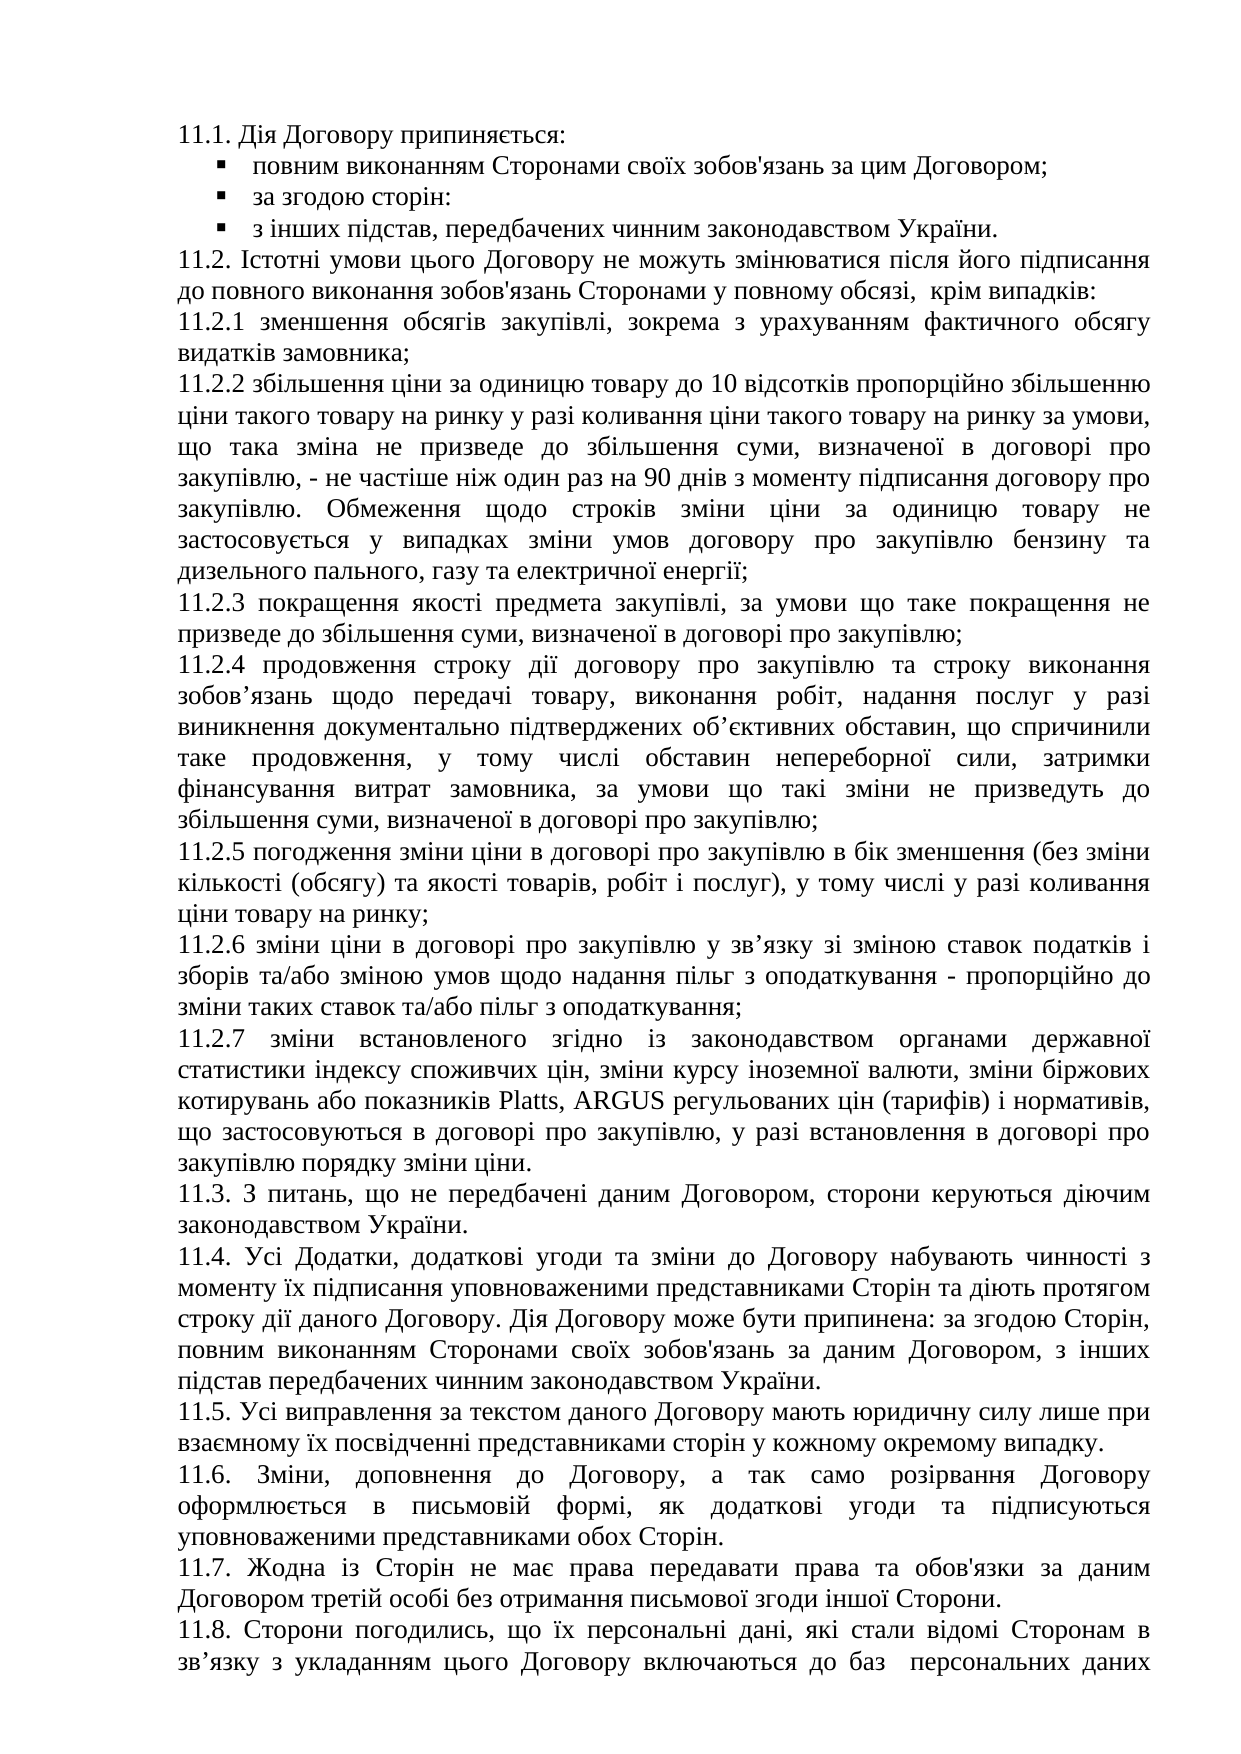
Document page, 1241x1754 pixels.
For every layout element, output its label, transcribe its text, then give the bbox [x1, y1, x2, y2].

text 11.1. Дія Договору припиняється: [177, 118, 1152, 149]
list повним виконанням Сторонами своїх зобов'язань за цим Договором; [215, 149, 1152, 181]
text 11.3. З питань, що не передбачені даним Договором, сторони керуються діючим законодавством України. [177, 1177, 1152, 1240]
list за згодою сторін: [215, 181, 1152, 212]
list з інших підстав, передбачених чинним законодавством України. [215, 212, 1152, 243]
text 11.2.1 зменшення обсягів закупівлі, зокрема з урахуванням фактичного обсягу видатків замовника; [177, 305, 1152, 368]
text 11.7. Жодна із Сторін не має права передавати права та обов'язки за даним Договором третій особі без отримання письмової згоди іншої Сторони. [177, 1551, 1152, 1613]
text 11.2.6 зміни ціни в договорі про закупівлю у зв’язку зі зміною ставок податків і зборів та/або зміною умов щодо надання пільг з оподаткування - пропорційно до зміни таких ставок та/або пільг з оподаткування; [177, 928, 1152, 1022]
text 11.2. Істотні умови цього Договору не можуть змінюватися після його підписання до повного виконання зобов'язань Сторонами у повному обсязі, крім випадків: [177, 243, 1152, 305]
text 11.2.3 покращення якості предмета закупівлі, за умови що таке покращення не призведе до збільшення суми, визначеної в договорі про закупівлю; [177, 586, 1152, 648]
text 11.4. Усі Додатки, додаткові угоди та зміни до Договору набувають чинності з моменту їх підписання уповноваженими представниками Сторін та діють протягом строку дії даного Договору. Дія Договору може бути припинена: за згодою Сторін, повним виконанням Сторонами своїх зобов'язань за даним Договором, з інших підстав передбачених чинним законодавством України. [177, 1240, 1152, 1395]
text 11.2.4 продовження строку дії договору про закупівлю та строку виконання зобов’язань щодо передачі товару, виконання робіт, надання послуг у разі виникнення документально підтверджених об’єктивних обставин, що спричинили таке продовження, у тому числі обставин непереборної сили, затримки фінансування витрат замовника, за умови що такі зміни не призведуть до збільшення суми, визначеної в договорі про закупівлю; [177, 648, 1152, 835]
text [177, 1613, 1152, 1676]
text 11.5. Усі виправлення за текстом даного Договору мають юридичну силу лише при взаємному їх посвідченні представниками сторін у кожному окремому випадку. [177, 1395, 1152, 1458]
text 11.2.2 збільшення ціни за одиницю товару до 10 відсотків пропорційно збільшенню ціни такого товару на ринку у разі коливання ціни такого товару на ринку за умови, що така зміна не призведе до збільшення суми, визначеної в договорі про закупівлю, - не частіше ніж один раз на 90 днів з моменту підписання договору про закупівлю. Обмеження щодо строків зміни ціни за одиницю товару не застосовується у випадках зміни умов договору про закупівлю бензину та дизельного пального, газу та електричної енергії; [177, 368, 1152, 586]
text 11.6. Зміни, доповнення до Договору, а так само розірвання Договору оформлюється в письмовій формі, як додаткові угоди та підписуються уповноваженими представниками обох Сторін. [177, 1458, 1152, 1551]
text 11.2.5 погодження зміни ціни в договорі про закупівлю в бік зменшення (без зміни кількості (обсягу) та якості товарів, робіт і послуг), у тому числі у разі коливання ціни товару на ринку; [177, 835, 1152, 928]
text 11.2.7 зміни встановленого згідно із законодавством органами державної статистики індексу споживчих цін, зміни курсу іноземної валюти, зміни біржових котирувань або показників Platts, ARGUS регульованих цін (тарифів) і нормативів, що застосовуються в договорі про закупівлю, у разі встановлення в договорі про закупівлю порядку зміни ціни. [177, 1022, 1152, 1177]
